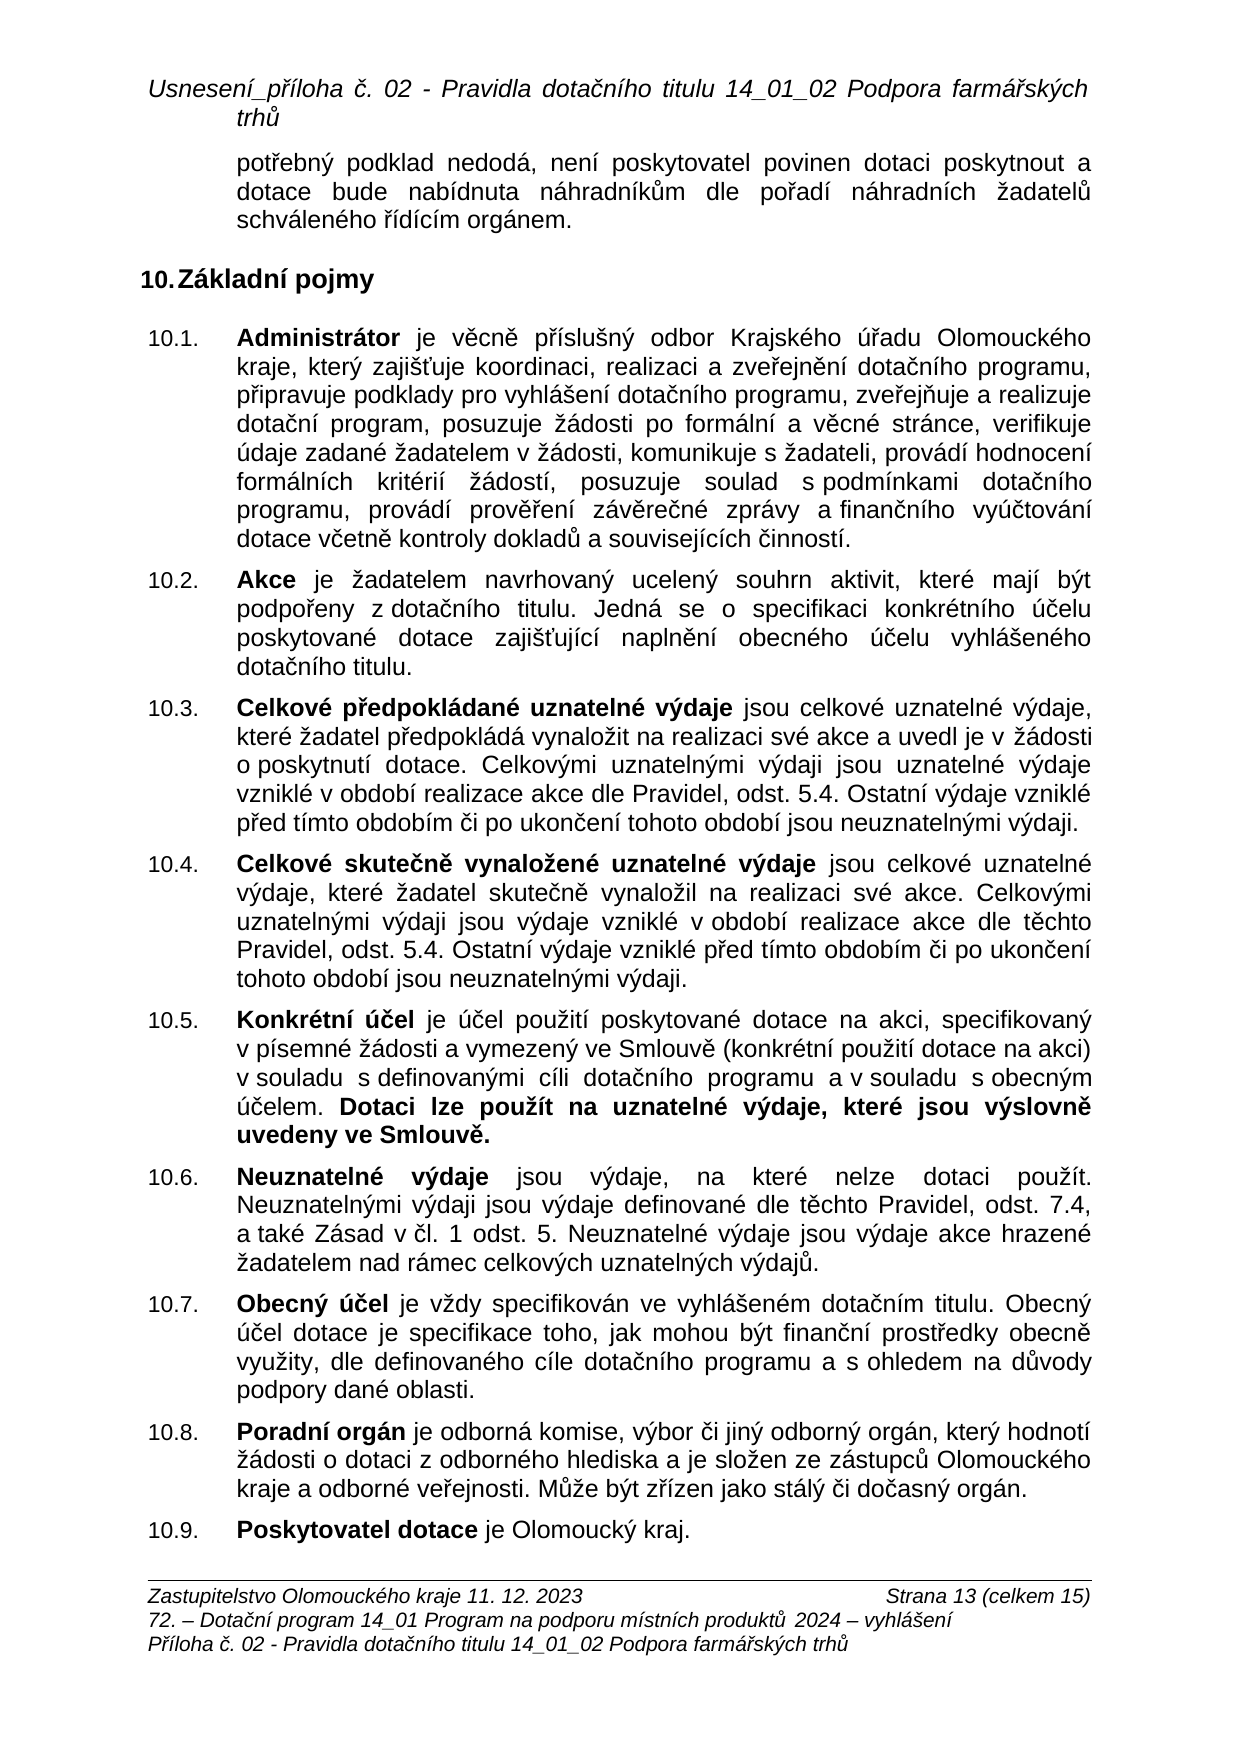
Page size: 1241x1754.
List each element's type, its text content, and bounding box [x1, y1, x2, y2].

list Celkové předpokládané uznatelné výdaje jsou celkové uznatelné výdaje, které žadatel předpokládá vynaložit na realizaci své akce a uvedl je v žádosti o poskytnutí dotace. Celkovými uznatelnými výdaji jsou uznatelné výdaje vzniklé v období realizace akce dle Pravidel, odst. 5.4. Ostatní výdaje vzniklé před tímto obdobím či po ukončení tohoto období jsou neuznatelnými výdaji. [148, 693, 1092, 836]
list Poskytovatel dotace je Olomoucký kraj. [148, 1515, 1092, 1544]
list Akce je žadatelem navrhovaný ucelený souhrn aktivit, které mají být podpořeny z dotačního titulu. Jedná se o specifikaci konkrétního účelu poskytované dotace zajišťující naplnění obecného účelu vyhlášeného dotačního titulu. [148, 565, 1092, 680]
list Celkové skutečně vynaložené uznatelné výdaje jsou celkové uznatelné výdaje, které žadatel skutečně vynaložil na realizaci své akce. Celkovými uznatelnými výdaji jsou výdaje vzniklé v období realizace akce dle těchto Pravidel, odst. 5.4. Ostatní výdaje vzniklé před tímto obdobím či po ukončení tohoto období jsou neuznatelnými výdaji. [148, 849, 1092, 993]
list Administrátor je věcně příslušný odbor Krajského úřadu Olomouckého kraje, který zajišťuje koordinaci, realizaci a zveřejnění dotačního programu, připravuje podklady pro vyhlášení dotačního programu, zveřejňuje a realizuje dotační program, posuzuje žádosti po formální a věcné stránce, verifikuje údaje zadané žadatelem v žádosti, komunikuje s žadateli, provádí hodnocení formálních kritérií žádostí, posuzuje soulad s podmínkami dotačního programu, provádí prověření závěrečné zprávy a finančního vyúčtování dotace včetně kontroly dokladů a souvisejících činností. [148, 323, 1092, 553]
list Konkrétní účel je účel použití poskytované dotace na akci, specifikovaný v písemné žádosti a vymezený ve Smlouvě (konkrétní použití dotace na akci) v souladu s definovanými cíli dotačního programu a v souladu s obecným účelem. Dotaci lze použít na uznatelné výdaje, které jsou výslovně uvedeny ve Smlouvě. [148, 1005, 1092, 1149]
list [236, 148, 1092, 234]
list Základní pojmy [140, 263, 1092, 294]
list Obecný účel je vždy specifikován ve vyhlášeném dotačním titulu. Obecný účel dotace je specifikace toho, jak mohou být finanční prostředky obecně využity, dle definovaného cíle dotačního programu a s ohledem na důvody podpory dané oblasti. [148, 1289, 1092, 1404]
list Poradní orgán je odborná komise, výbor či jiný odborný orgán, který hodnotí žádosti o dotaci z odborného hlediska a je složen ze zástupců Olomouckého kraje a odborné veřejnosti. Může být zřízen jako stálý či dočasný orgán. [148, 1416, 1092, 1503]
list Neuznatelné výdaje jsou výdaje, na které nelze dotaci použít. Neuznatelnými výdaji jsou výdaje definované dle těchto Pravidel, odst. 7.4, a také Zásad v čl. 1 odst. 5. Neuznatelné výdaje jsou výdaje akce hrazené žadatelem nad rámec celkových uznatelných výdajů. [148, 1161, 1092, 1276]
